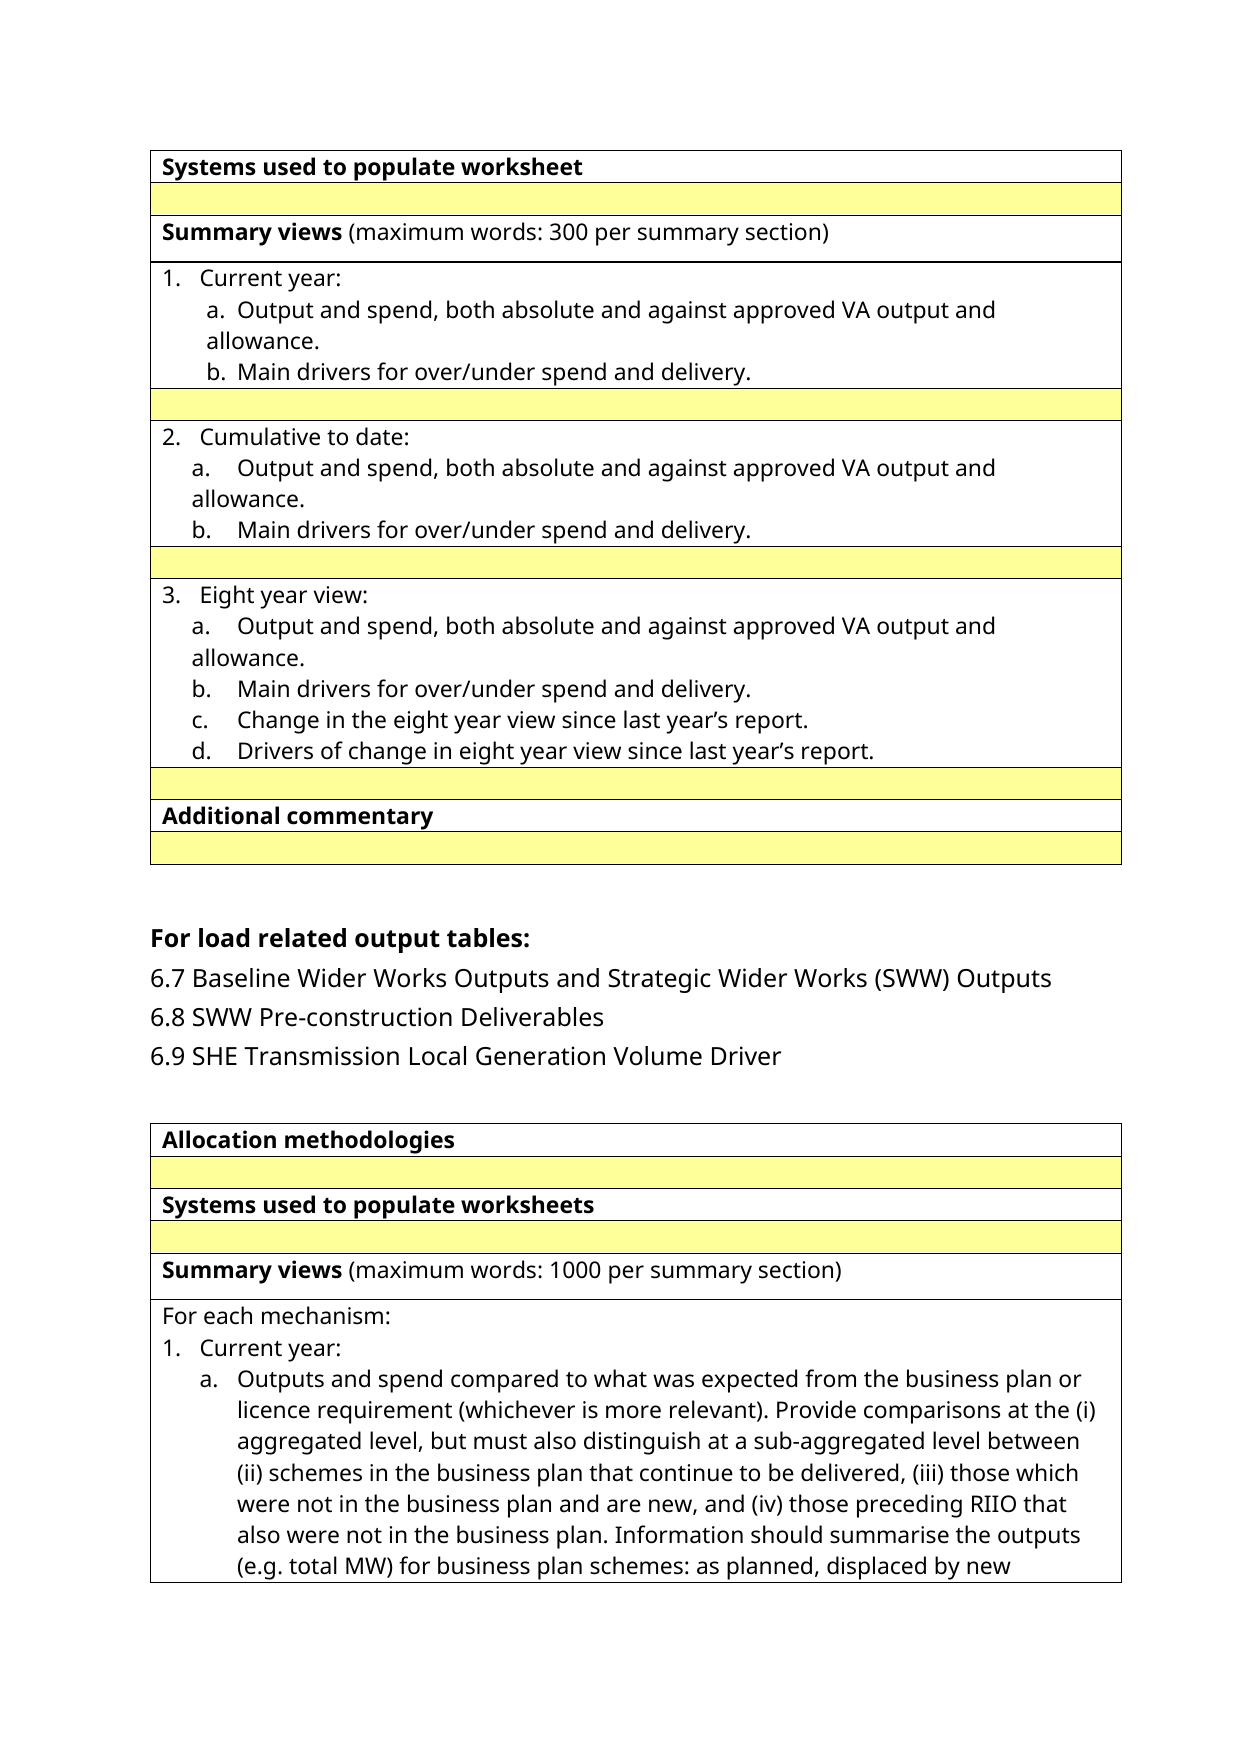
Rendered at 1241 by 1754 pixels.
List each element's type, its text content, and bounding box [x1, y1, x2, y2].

table_header Allocation methodologies [151, 1124, 1121, 1156]
table_cell [151, 768, 1121, 799]
table_cell [151, 389, 1121, 420]
text 6.8 SWW Pre-construction Deliverables [150, 999, 1090, 1033]
table_cell [151, 1157, 1121, 1188]
table_cell Eight year view: Output and spend, both absolute and against approved VA output and allowance. Main drivers for over/under spend and delivery. Change in the eight year view since last year’s report. Drivers of change in eight year view since last year’s report. [151, 579, 1121, 767]
table_cell Systems used to populate worksheets [151, 1189, 1121, 1220]
table_cell [151, 183, 1121, 214]
table_cell [151, 547, 1121, 578]
table_cell Current year: Output and spend, both absolute and against approved VA output and allowance. Main drivers for over/under spend and delivery. [151, 263, 1121, 387]
table_cell Additional commentary [151, 800, 1121, 831]
text 6.7 Baseline Wider Works Outputs and Strategic Wider Works (SWW) Outputs [150, 960, 1090, 994]
text For load related output tables: [150, 921, 1090, 955]
table_cell Cumulative to date: Output and spend, both absolute and against approved VA output and allowance. Main drivers for over/under spend and delivery. [151, 421, 1121, 546]
table_cell Summary views (maximum words: 300 per summary section) [151, 216, 1121, 261]
text 6.9 SHE Transmission Local Generation Volume Driver [150, 1038, 1090, 1073]
table_cell [151, 1221, 1121, 1252]
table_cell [151, 1300, 1121, 1582]
table_cell Summary views (maximum words: 1000 per summary section) [151, 1254, 1121, 1299]
table_cell Systems used to populate worksheet [151, 151, 1121, 182]
table_cell [151, 832, 1121, 863]
